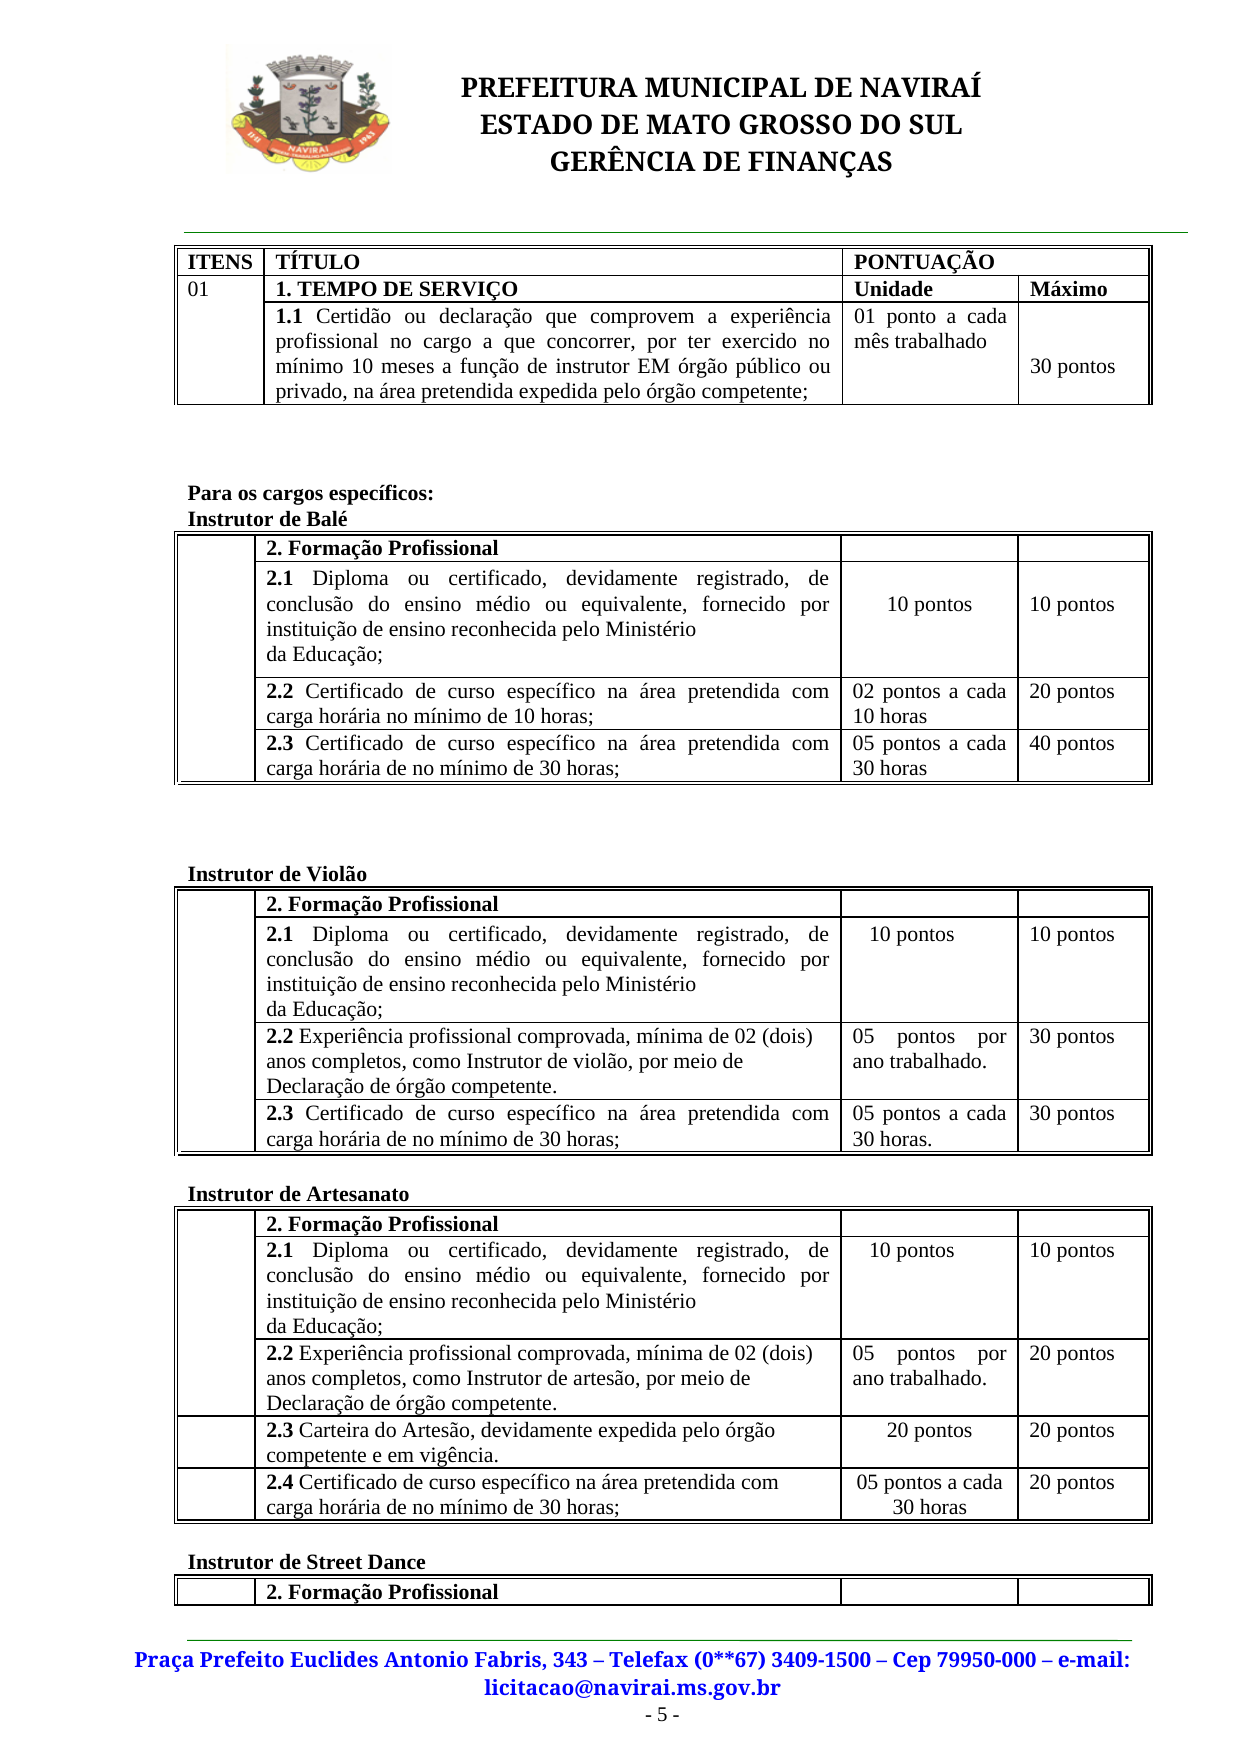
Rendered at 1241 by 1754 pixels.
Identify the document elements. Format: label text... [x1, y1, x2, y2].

table_cell 01 ponto a cada mês trabalhado [843, 303, 1018, 404]
table_cell Máximo [1019, 276, 1148, 301]
table_header Itens [178, 249, 263, 274]
table_header [842, 891, 1017, 916]
table_cell 10 pontos [1019, 562, 1148, 677]
table_cell 10 pontos [842, 1237, 1017, 1338]
table_cell 10 pontos [1019, 918, 1148, 1022]
table_header 2. Formação Profissional [256, 1211, 840, 1236]
table_header 2. Formação Profissional [256, 891, 840, 916]
table_header [1019, 1211, 1148, 1236]
table_cell 40 pontos [1019, 730, 1148, 781]
table_cell 05 pontos a cada 30 horas. [842, 1100, 1017, 1151]
table_cell 20 pontos [1019, 1417, 1148, 1467]
table_cell 30 pontos [1019, 1100, 1148, 1151]
text Instrutor de Violão [187, 861, 1137, 886]
table_cell 02 pontos a cada 10 horas [842, 678, 1017, 729]
table_header [178, 1211, 254, 1415]
table_header Pontuação [843, 249, 1148, 274]
table_header [1019, 1579, 1148, 1604]
table_cell 2.3 Certificado de curso específico na área pretendida com carga horária de no mínimo de 30 horas; [256, 730, 840, 781]
table_cell 10 pontos [842, 562, 1017, 677]
table_cell [178, 1469, 254, 1519]
table_header 2. Formação Profissional [256, 1579, 840, 1604]
table_header [842, 1579, 1017, 1604]
table_cell 01 [178, 276, 263, 404]
text Instrutor de Artesanato [187, 1181, 1137, 1206]
table_header [842, 1211, 1017, 1236]
picture [225, 44, 397, 174]
table_header [178, 891, 254, 1151]
table_cell 1. TEMPO DE SERVIÇO [265, 276, 842, 301]
table_header [1019, 891, 1148, 916]
table_cell 05 pontos por ano trabalhado. [842, 1340, 1017, 1415]
table_header [178, 1579, 254, 1604]
table_header [1019, 536, 1148, 561]
table_cell 20 pontos [1019, 1469, 1148, 1519]
text Instrutor de Street Dance [187, 1549, 1137, 1574]
table_header Título [265, 249, 842, 274]
table_cell 05 pontos a cada 30 horas [842, 1469, 1017, 1519]
table_cell 2.4 Certificado de curso específico na área pretendida com carga horária de no mínimo de 30 horas; [256, 1469, 840, 1519]
table_cell [178, 1417, 254, 1467]
table_cell 1.1 Certidão ou declaração que comprovem a experiência profissional no cargo a que concorrer, por ter exercido no mínimo 10 meses a função de instrutor EM órgão público ou privado, na área pretendida expedida pelo órgão competente; [265, 303, 842, 404]
table_cell 30 pontos [1019, 303, 1148, 404]
table_cell 2.3 Certificado de curso específico na área pretendida com carga horária de no mínimo de 30 horas; [256, 1100, 840, 1151]
table_header 2. Formação Profissional [256, 536, 840, 561]
table_cell 20 pontos [1019, 678, 1148, 729]
table_header [842, 536, 1017, 561]
table_cell 2.2 Experiência profissional comprovada, mínima de 02 (dois) anos completos, como Instrutor de violão, por meio de Declaração de órgão competente. [256, 1023, 840, 1099]
table_cell 05 pontos por ano trabalhado. [842, 1023, 1017, 1099]
table_cell 2.2 Certificado de curso específico na área pretendida com carga horária no mínimo de 10 horas; [256, 678, 840, 729]
table_cell 2.3 Carteira do Artesão, devidamente expedida pelo órgão competente e em vigência. [256, 1417, 840, 1467]
table_cell Unidade [843, 276, 1018, 301]
table_header [178, 536, 254, 781]
table_cell 05 pontos a cada 30 horas [842, 730, 1017, 781]
text Instrutor de Balé [187, 506, 1137, 531]
text Para os cargos específicos: [187, 480, 1137, 506]
table_cell 10 pontos [842, 918, 1017, 1022]
table_cell 2.2 Experiência profissional comprovada, mínima de 02 (dois) anos completos, como Instrutor de artesão, por meio de Declaração de órgão competente. [256, 1340, 840, 1415]
table_cell 10 pontos [1019, 1237, 1148, 1338]
table_cell 30 pontos [1019, 1023, 1148, 1099]
table_cell 20 pontos [842, 1417, 1017, 1467]
table_cell 20 pontos [1019, 1340, 1148, 1415]
